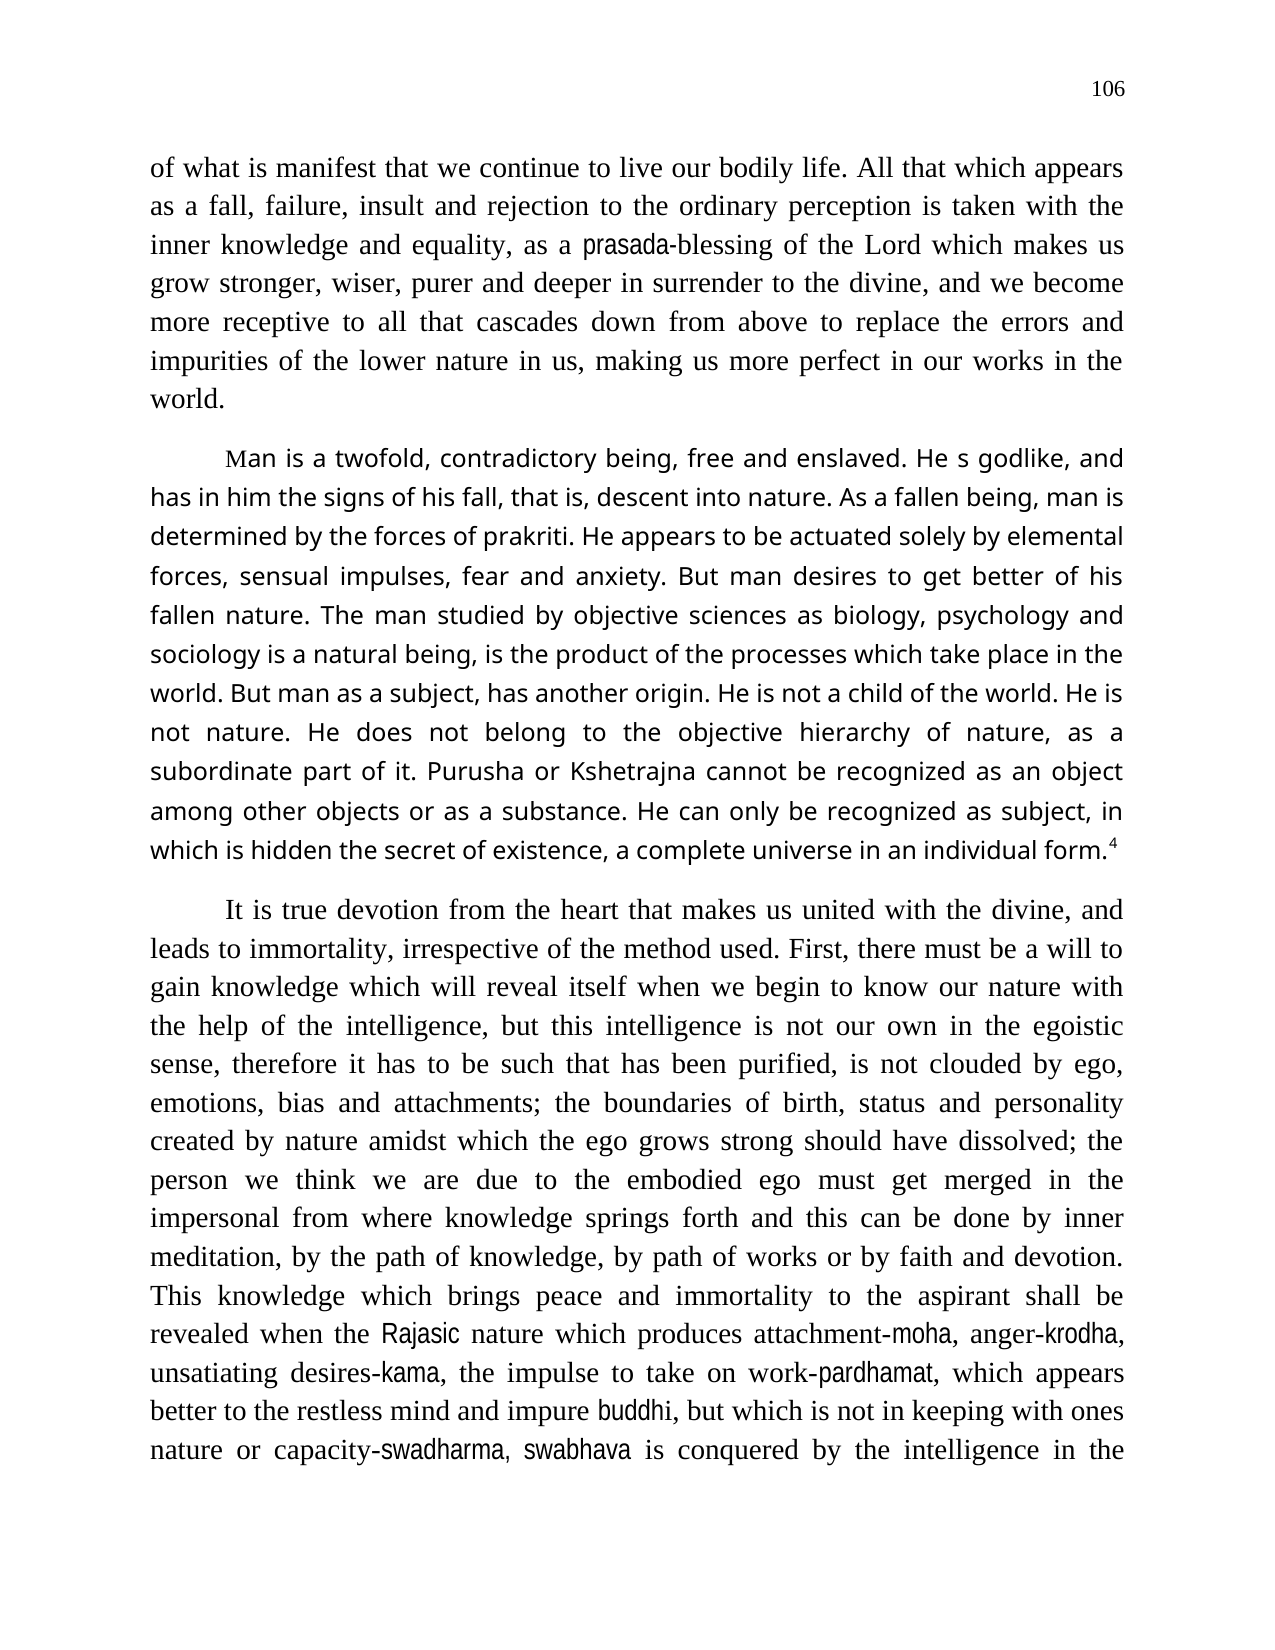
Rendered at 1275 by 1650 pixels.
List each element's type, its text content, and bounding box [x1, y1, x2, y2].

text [150, 150, 1125, 415]
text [150, 892, 1125, 1465]
text Man is a twofold, contradictory being, free and enslaved. He s godlike, and has in him the signs of his fall, that is, descent into nature. As a fallen being, man is determined by the forces of prakriti. He appears to be actuated solely by elemental forces, sensual impulses, fear and anxiety. But man desires to get better of his fallen nature. The man studied by objective sciences as biology, psychology and sociology is a natural being, is the product of the processes which take place in the world. But man as a subject, has another origin. He is not a child of the world. He is not nature. He does not belong to the objective hierarchy of nature, as a subordinate part of it. Purusha or Kshetrajna cannot be recognized as an object among other objects or as a substance. He can only be recognized as subject, in which is hidden the secret of existence, a complete universe in an individual form.4 [150, 441, 1125, 866]
